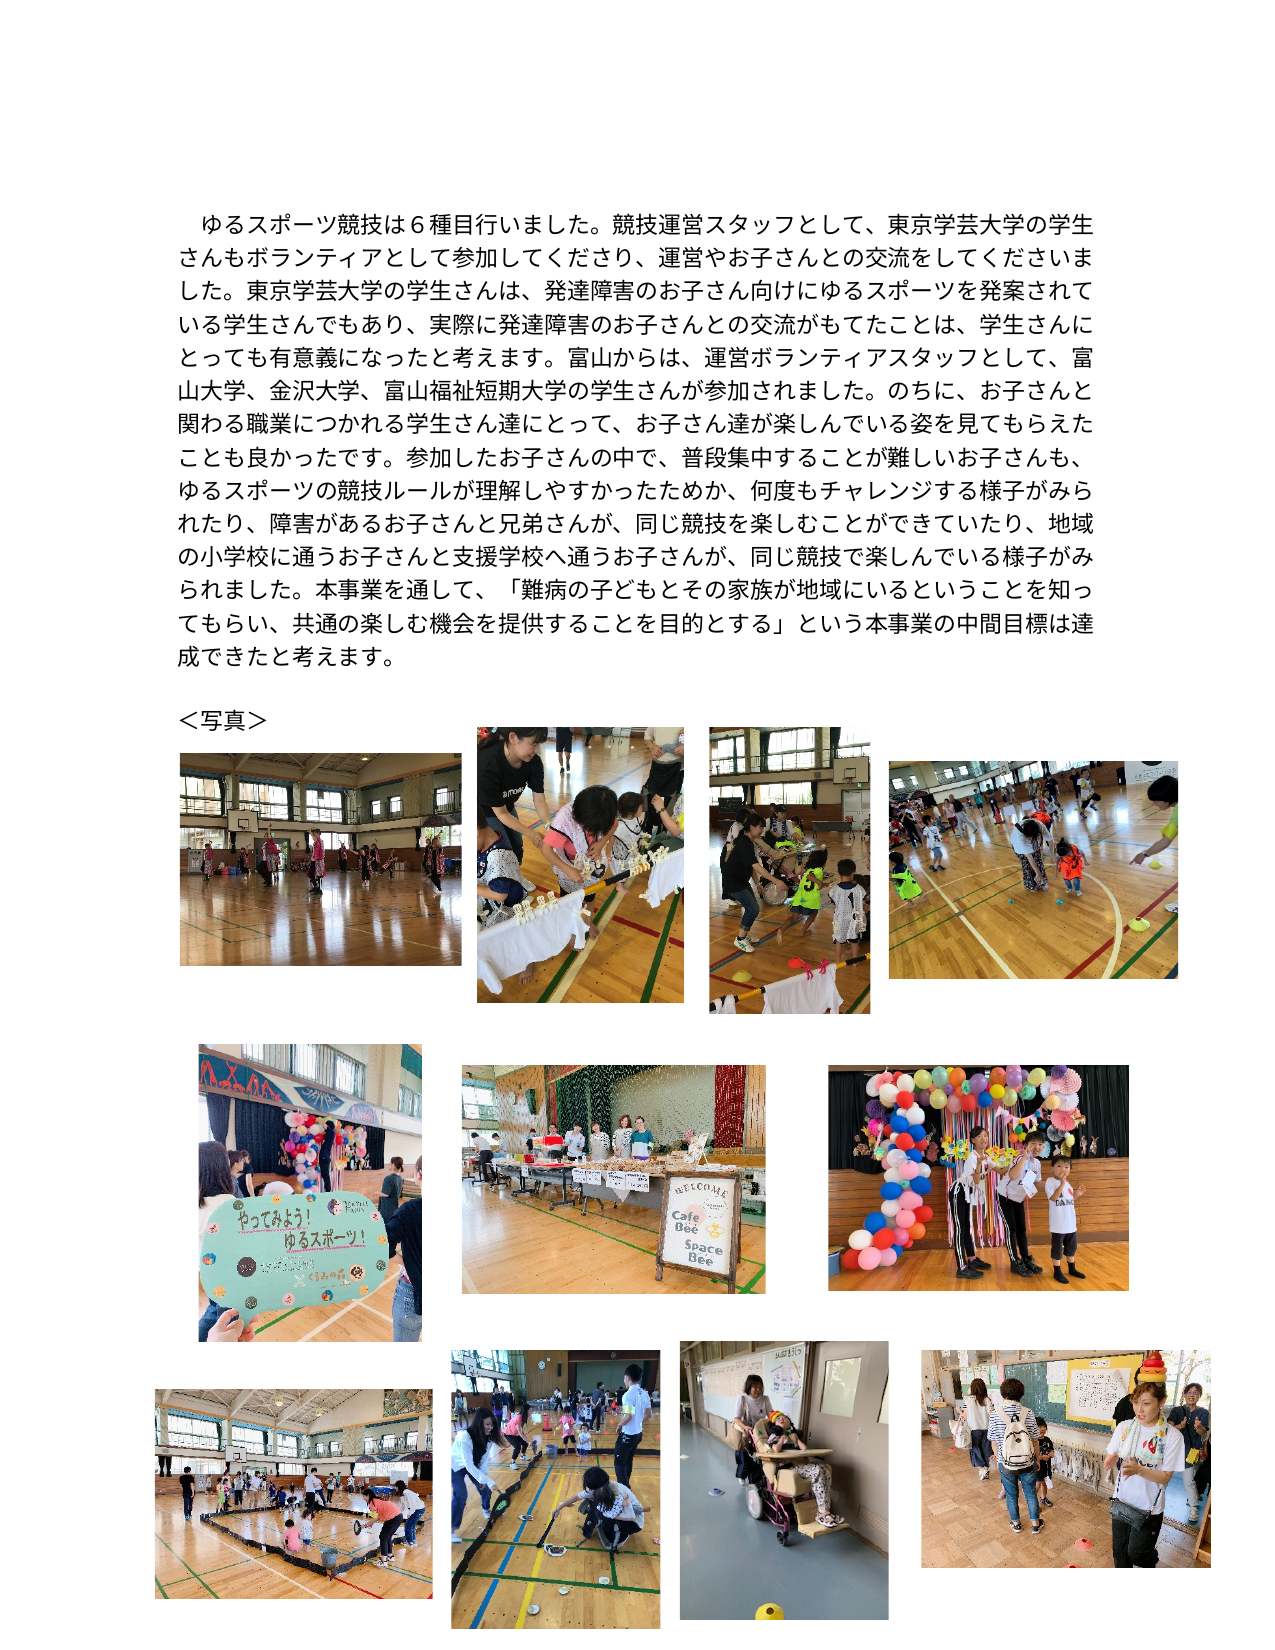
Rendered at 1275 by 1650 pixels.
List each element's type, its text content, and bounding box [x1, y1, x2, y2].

picture [179, 753, 462, 966]
picture [888, 761, 1179, 979]
picture [451, 1350, 661, 1629]
picture [477, 727, 684, 1003]
picture [828, 1065, 1129, 1291]
text ＜写真＞ [177, 703, 1098, 736]
picture [679, 1341, 889, 1620]
picture [921, 1350, 1211, 1568]
picture [461, 1065, 766, 1294]
picture [198, 1044, 422, 1342]
text ゆるスポーツ競技は６種目行いました。競技運営スタッフとして、東京学芸大学の学生さんもボランティアとして参加してくださり、運営やお子さんとの交流をしてくださいました。東京学芸大学の学生さんは、発達障害のお子さん向けにゆるスポーツを発案されている学生さんでもあり、実際に発達障害のお子さんとの交流がもてたことは、学生さんにとっても有意義になったと考えます。富山からは、運営ボランティアスタッフとして、富山大学、金沢大学、富山福祉短期大学の学生さんが参加されました。のちに、お子さんと関わる職業につかれる学生さん達にとって、お子さん達が楽しんでいる姿を見てもらえたことも良かったです。参加したお子さんの中で、普段集中することが難しいお子さんも、ゆるスポーツの競技ルールが理解しやすかったためか、何度もチャレンジする様子がみられたり、障害があるお子さんと兄弟さんが、同じ競技を楽しむことができていたり、地域の小学校に通うお子さんと支援学校へ通うお子さんが、同じ競技で楽しんでいる様子がみられました。本事業を通して、「難病の子どもとその家族が地域にいるということを知ってもらい、共通の楽しむ機会を提供することを目的とする」という本事業の中間目標は達成できたと考えます。 [177, 207, 1098, 672]
picture [709, 727, 871, 1014]
picture [154, 1389, 433, 1599]
